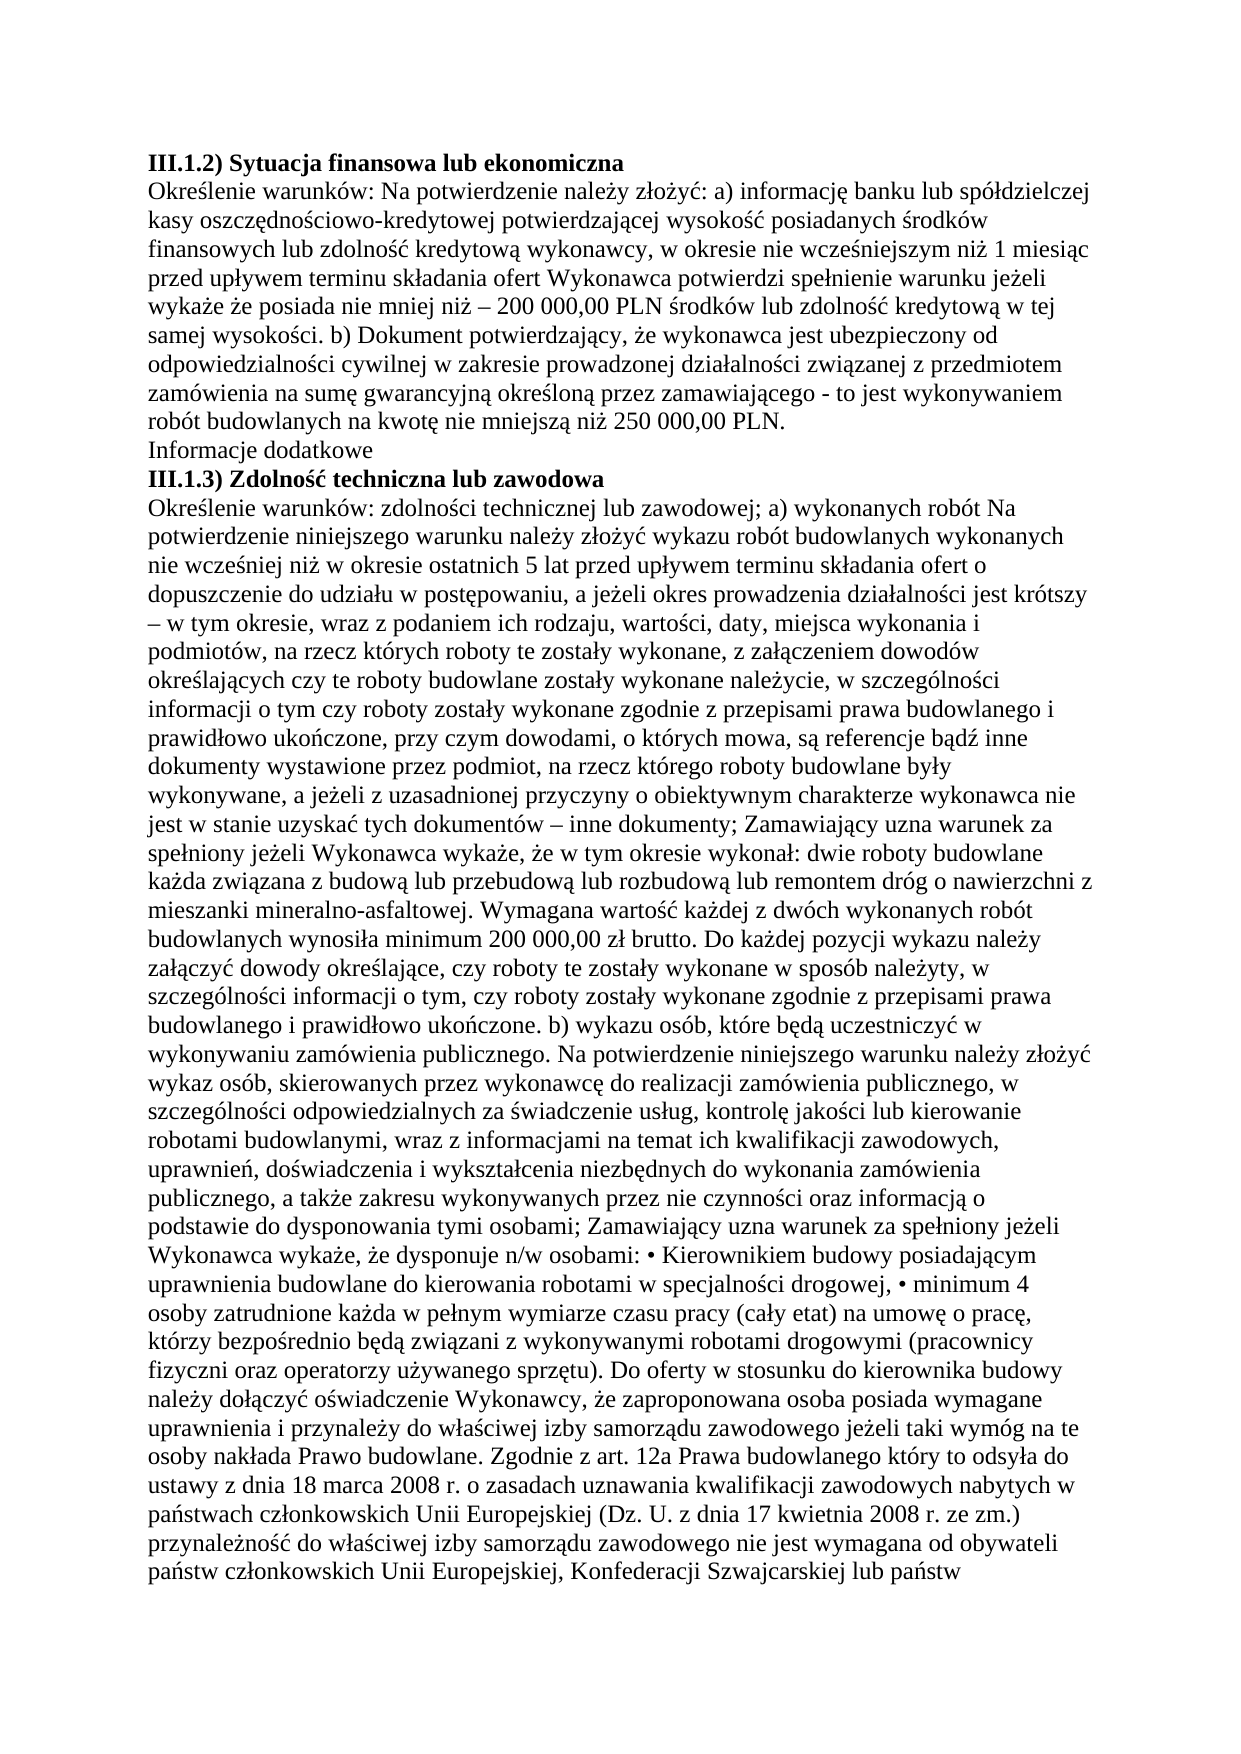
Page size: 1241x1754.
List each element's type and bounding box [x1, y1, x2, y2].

text [148, 148, 1093, 1585]
